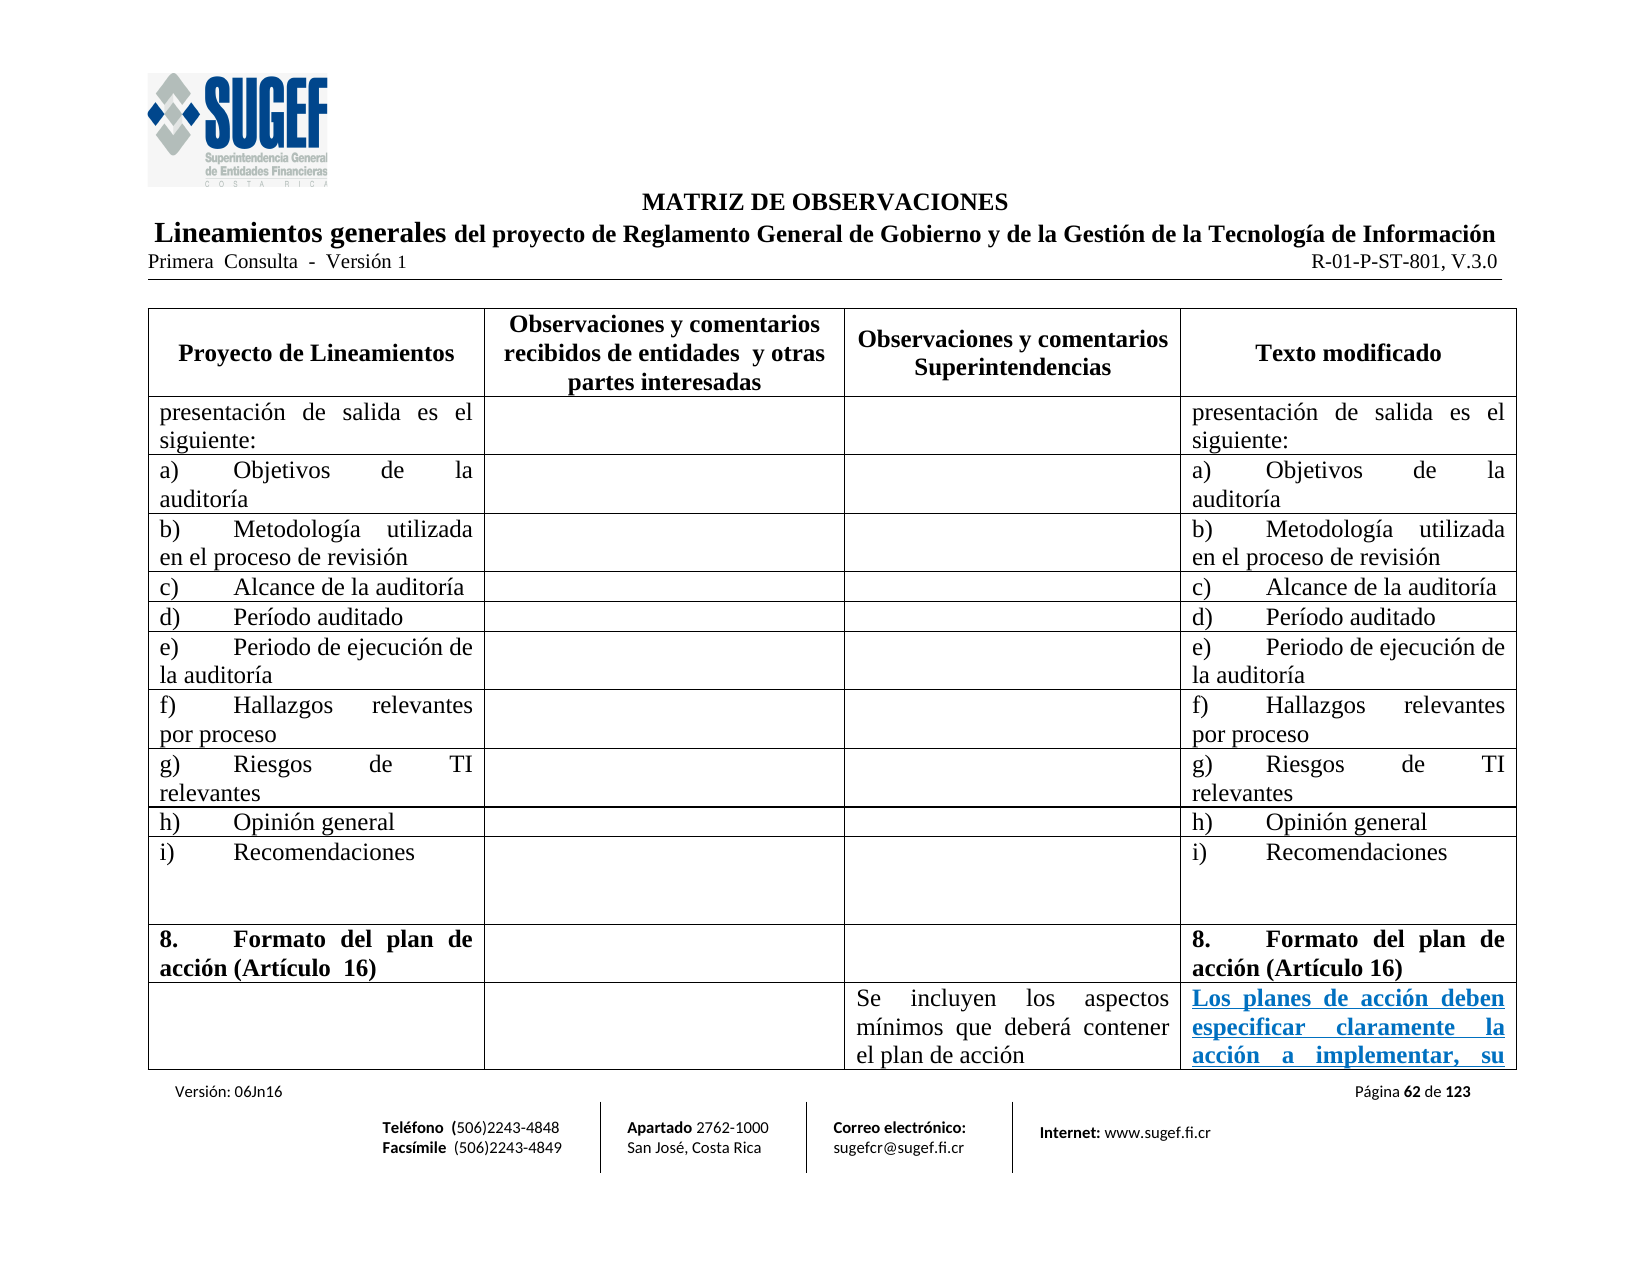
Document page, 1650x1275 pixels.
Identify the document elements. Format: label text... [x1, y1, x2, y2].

table_cell [485, 925, 844, 982]
table_cell 8. Formato del plan de acción (Artículo 16) [149, 925, 484, 982]
table_cell [845, 690, 1180, 748]
table_cell [485, 808, 844, 836]
table_cell f) Hallazgos relevantes por proceso [149, 690, 484, 748]
table_cell Se incluyen los aspectos mínimos que deberá contener el plan de acción [845, 983, 1180, 1069]
table_cell [485, 749, 844, 806]
table_cell [845, 602, 1180, 631]
table_cell e) Periodo de ejecución de la auditoría [1181, 632, 1516, 689]
table_cell [845, 572, 1180, 601]
table_cell c) Alcance de la auditoría [1181, 572, 1516, 601]
table_cell b) Metodología utilizada en el proceso de revisión [1181, 514, 1516, 571]
table_cell g) Riesgos de TI relevantes [149, 749, 484, 806]
table_cell f) Hallazgos relevantes por proceso [1181, 690, 1516, 748]
table_header Observaciones y comentarios recibidos de entidades y otras partes interesadas [485, 309, 844, 396]
table_cell [485, 632, 844, 689]
table_cell i) Recomendaciones [1181, 837, 1516, 923]
table_cell e) Periodo de ejecución de la auditoría [149, 632, 484, 689]
table_cell El contenido mínimo de la presentación de salida es el siguiente: [149, 397, 484, 454]
table_cell [845, 808, 1180, 836]
table_cell [149, 983, 484, 1069]
table_cell [845, 837, 1180, 923]
table_cell h) Opinión general [149, 808, 484, 836]
table_cell [485, 602, 844, 631]
table_cell Los planes de acción deben especificar claramente la acción a implementar, su duración o plazo de ejecución, las fechas de inicio y fin de ejecución, el responsable, los indicadores para medir la efectividad de las acciones tomadas para mitigar el riesgo o corregir el hallazgo y una explicación clara de que tales acciones van a lograr lo propuesto. [1181, 983, 1516, 1069]
table_cell [485, 455, 844, 513]
table_cell [845, 632, 1180, 689]
table_header Proyecto de Lineamientos [149, 309, 484, 396]
table_cell i) Recomendaciones [149, 837, 484, 923]
table_cell 8. Formato del plan de acción (Artículo 16) [1181, 925, 1516, 982]
table_cell [485, 690, 844, 748]
table_cell [845, 514, 1180, 571]
picture [147, 73, 328, 187]
table_cell [485, 514, 844, 571]
table_cell [485, 572, 844, 601]
table_cell [845, 749, 1180, 806]
table_cell g) Riesgos de TI relevantes [1181, 749, 1516, 806]
table_header Observaciones y comentarios Superintendencias [845, 309, 1180, 396]
table_cell a) Objetivos de la auditoría [149, 455, 484, 513]
table_header Texto modificado [1181, 309, 1516, 396]
table_cell El contenido mínimo de la presentación de salida es el siguiente: [1181, 397, 1516, 454]
table_cell [485, 397, 844, 454]
table_cell [485, 837, 844, 923]
table_cell [845, 455, 1180, 513]
table_cell b) Metodología utilizada en el proceso de revisión [149, 514, 484, 571]
table_cell [485, 983, 844, 1069]
table_cell a) Objetivos de la auditoría [1181, 455, 1516, 513]
table_cell [845, 397, 1180, 454]
table_cell d) Período auditado [1181, 602, 1516, 631]
table_cell h) Opinión general [1181, 808, 1516, 836]
table_cell [845, 925, 1180, 982]
table_cell d) Período auditado [149, 602, 484, 631]
table_cell c) Alcance de la auditoría [149, 572, 484, 601]
